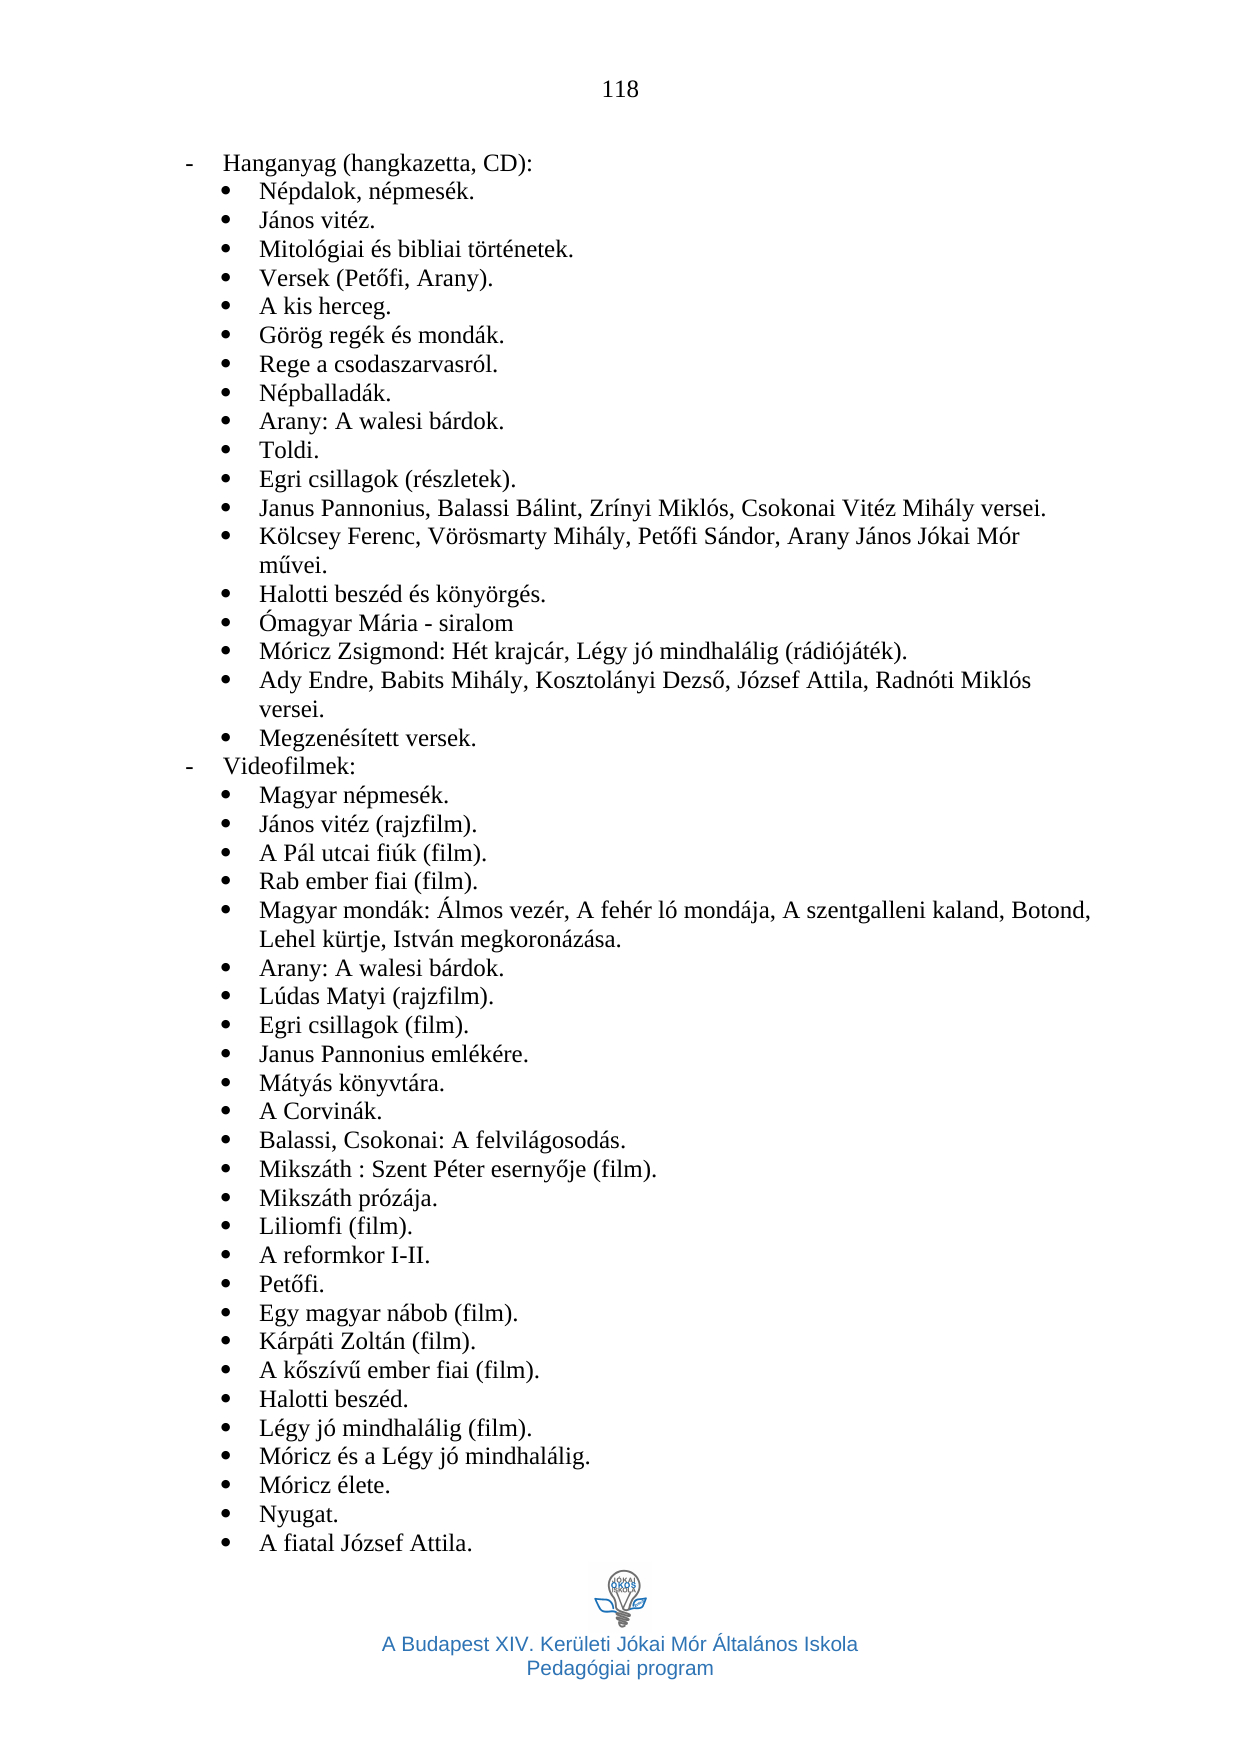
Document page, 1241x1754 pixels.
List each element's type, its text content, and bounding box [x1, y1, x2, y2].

list Petőfi. [221, 1269, 1092, 1298]
list A fiatal József Attila. [221, 1528, 1092, 1556]
list Rab ember fiai (film). [221, 866, 1092, 895]
list Megzenésített versek. [221, 723, 1092, 751]
list Magyar népmesék. [221, 780, 1092, 809]
list Móricz Zsigmond: Hét krajcár, Légy jó mindhalálig (rádiójáték). [221, 636, 1092, 665]
list Janus Pannonius emlékére. [221, 1039, 1092, 1068]
picture [588, 1562, 653, 1633]
list Népdalok, népmesék. [221, 176, 1092, 205]
list Balassi, Csokonai: A felvilágosodás. [221, 1125, 1092, 1154]
list A reformkor I-II. [221, 1240, 1092, 1269]
list Halotti beszéd és könyörgés. [221, 579, 1092, 608]
list Liliomfi (film). [221, 1211, 1092, 1240]
list A Corvinák. [221, 1096, 1092, 1125]
list Légy jó mindhalálig (film). [221, 1413, 1092, 1441]
list Ady Endre, Babits Mihály, Kosztolányi Dezső, József Attila, Radnóti Miklós versei. [221, 665, 1092, 723]
list Egri csillagok (film). [221, 1010, 1092, 1039]
list Mitológiai és bibliai történetek. [221, 234, 1092, 263]
list Versek (Petőfi, Arany). [221, 263, 1092, 291]
list Halotti beszéd. [221, 1384, 1092, 1413]
list Arany: A walesi bárdok. [221, 406, 1092, 435]
list Toldi. [221, 435, 1092, 464]
list Móricz és a Légy jó mindhalálig. [221, 1441, 1092, 1470]
list Egy magyar nábob (film). [221, 1298, 1092, 1326]
list A Pál utcai fiúk (film). [221, 838, 1092, 866]
list Egri csillagok (részletek). [221, 464, 1092, 493]
list János vitéz. [221, 205, 1092, 234]
list Arany: A walesi bárdok. [221, 953, 1092, 981]
list A kőszívű ember fiai (film). [221, 1355, 1092, 1384]
list Lúdas Matyi (rajzfilm). [221, 981, 1092, 1010]
list Hanganyag (hangkazetta, CD): [185, 148, 1092, 176]
list Kölcsey Ferenc, Vörösmarty Mihály, Petőfi Sándor, Arany János Jókai Mór művei. [221, 521, 1092, 579]
list Görög regék és mondák. [221, 320, 1092, 349]
list Kárpáti Zoltán (film). [221, 1326, 1092, 1355]
list A kis herceg. [221, 291, 1092, 320]
list Népballadák. [221, 378, 1092, 406]
list Móricz élete. [221, 1470, 1092, 1499]
list Nyugat. [221, 1499, 1092, 1528]
list Magyar mondák: Álmos vezér, A fehér ló mondája, A szentgalleni kaland, Botond, Lehel kürtje, István megkoronázása. [221, 895, 1092, 953]
list Janus Pannonius, Balassi Bálint, Zrínyi Miklós, Csokonai Vitéz Mihály versei. [221, 493, 1092, 521]
list Mátyás könyvtára. [221, 1068, 1092, 1096]
list Ómagyar Mária - siralom [221, 608, 1092, 636]
list Mikszáth : Szent Péter esernyője (film). [221, 1154, 1092, 1183]
list Rege a csodaszarvasról. [221, 349, 1092, 378]
list János vitéz (rajzfilm). [221, 809, 1092, 838]
list Mikszáth prózája. [221, 1183, 1092, 1211]
list Videofilmek: [185, 751, 1092, 780]
